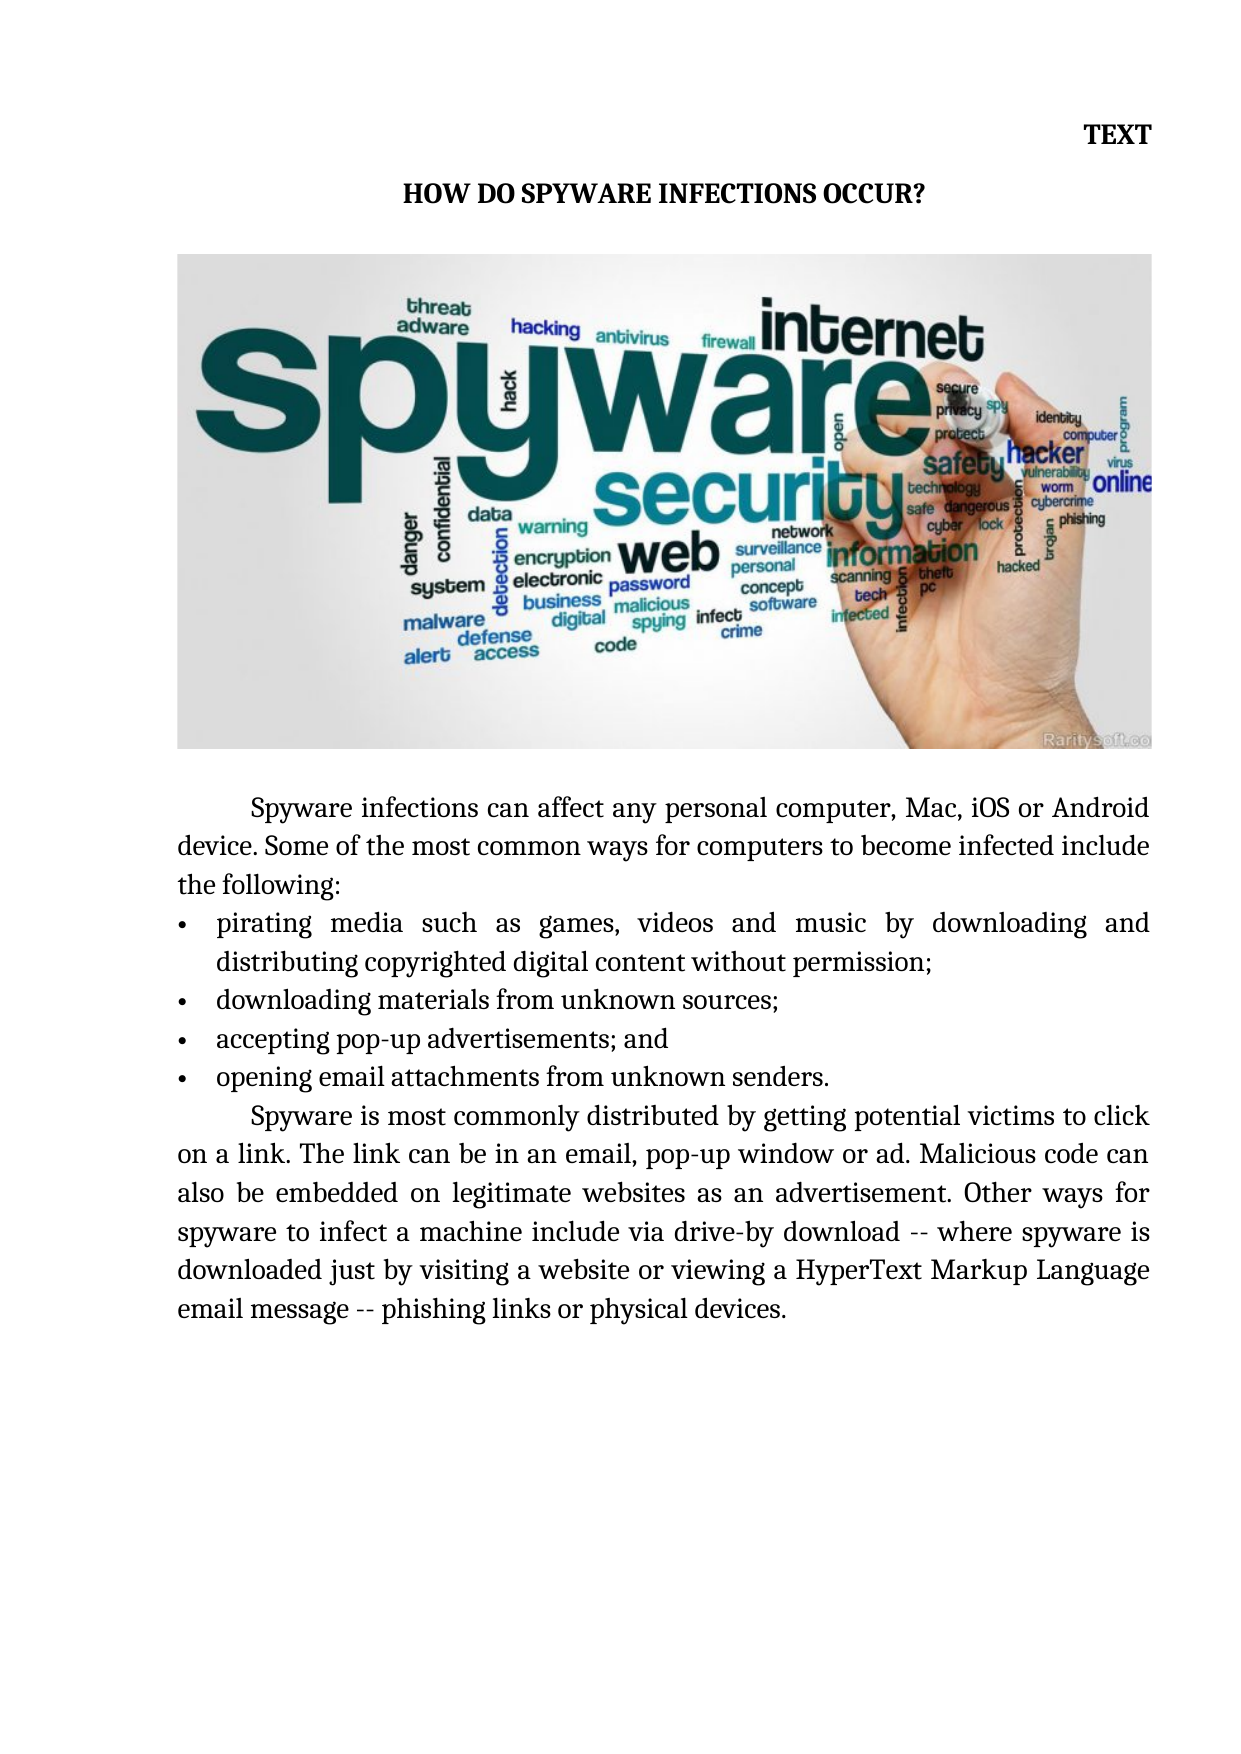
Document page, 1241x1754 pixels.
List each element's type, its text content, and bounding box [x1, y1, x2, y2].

list accepting pop-up advertisements; and [179, 1022, 1152, 1056]
text Spyware infections can affect any personal computer, Mac, iOS or Android device. Some of the most common ways for computers to become infected include the following: [177, 791, 1152, 901]
list opening email attachments from unknown senders. [179, 1061, 1152, 1094]
text TEXT [177, 118, 1152, 152]
list downloading materials from unknown sources; [179, 983, 1152, 1017]
list pirating media such as games, videos and music by downloading and distributing copyrighted digital content without permission; [179, 906, 1152, 978]
text Spyware is most commonly distributed by getting potential victims to click on a link. The link can be in an email, pop-up window or ad. Malicious code can also be embedded on legitimate websites as an advertisement. Other ways for spyware to infect a machine include via drive-by download -- where spyware is downloaded just by visiting a website or viewing a HyperText Markup Language email message -- phishing links or physical devices. [177, 1099, 1152, 1325]
picture [177, 254, 1152, 749]
text HOW DO SPYWARE INFECTIONS OCCUR? [177, 177, 1152, 211]
